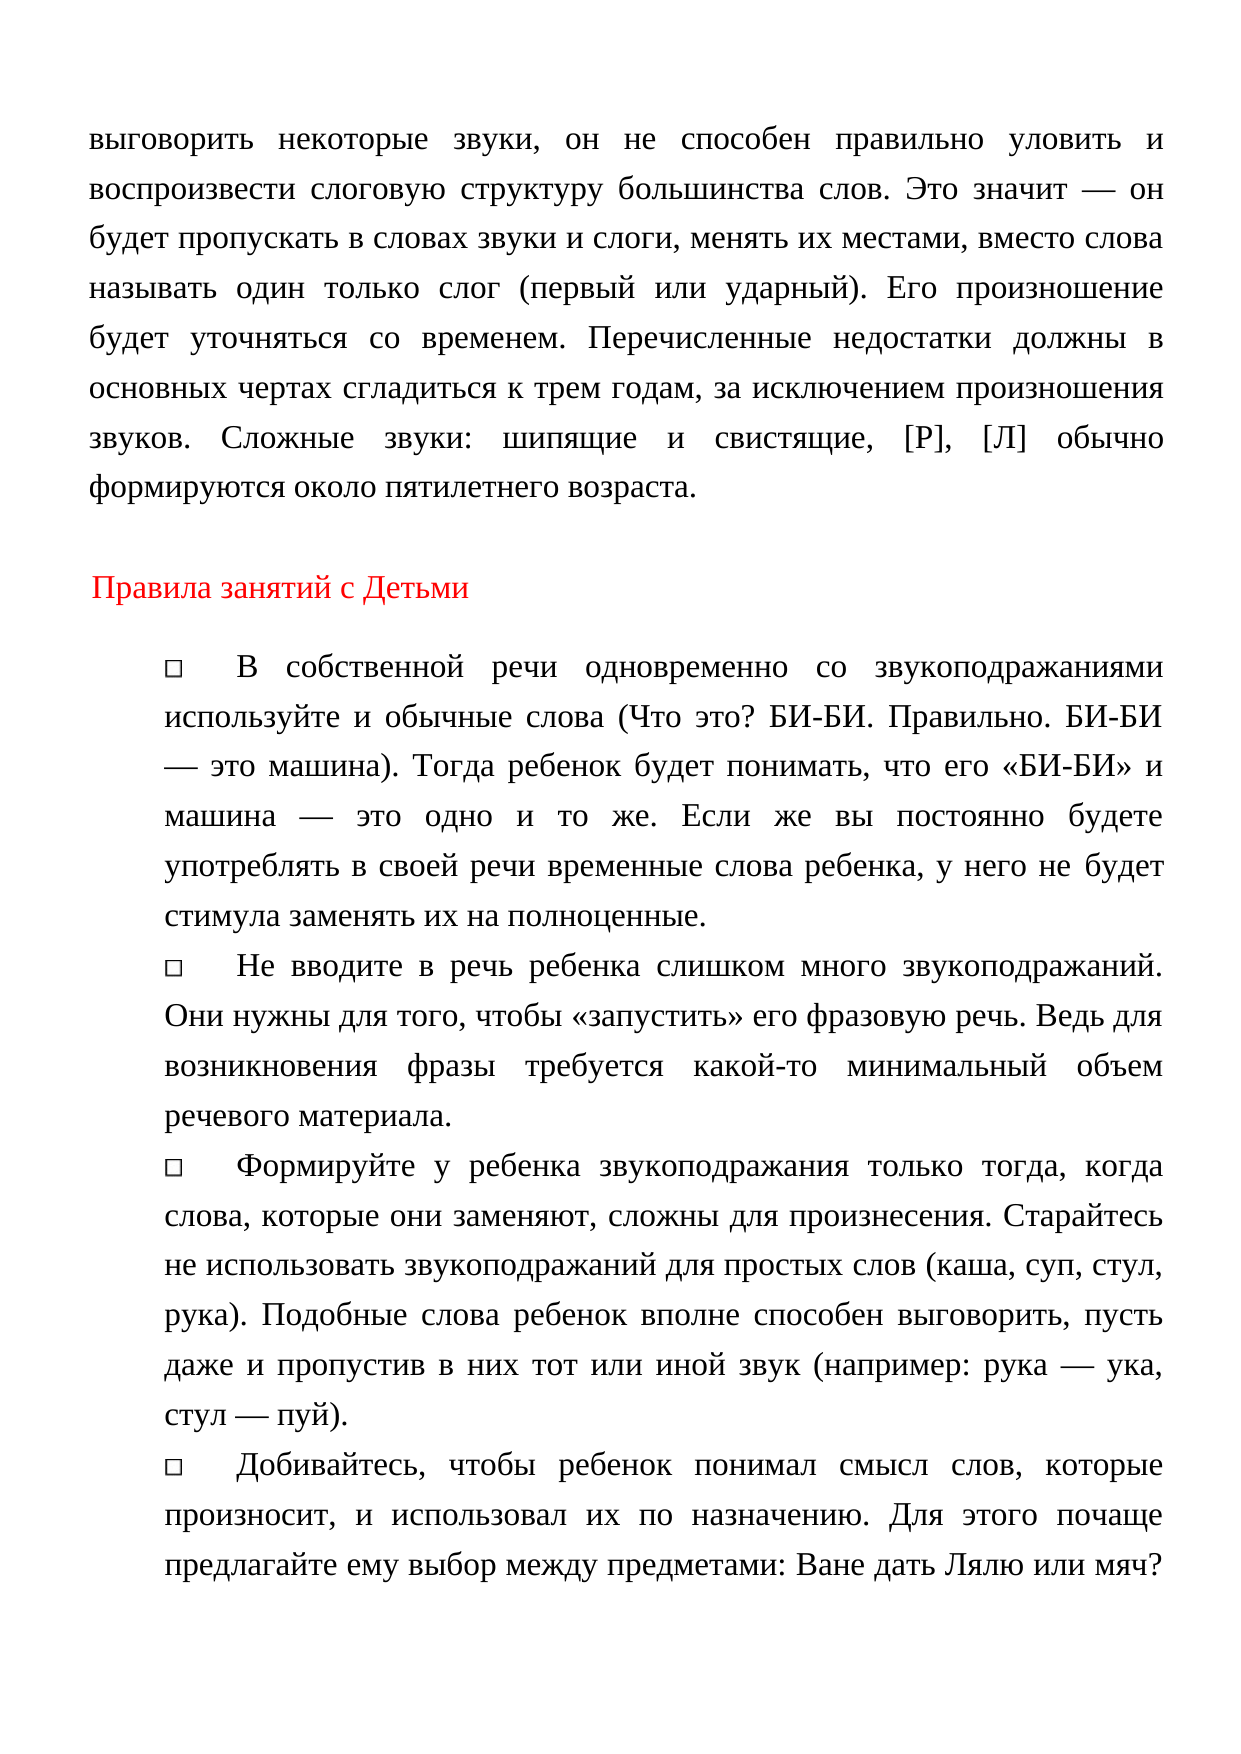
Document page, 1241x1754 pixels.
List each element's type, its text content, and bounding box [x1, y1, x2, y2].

picture [165, 960, 182, 977]
list В собственной речи одновременно со звукоподражаниями используйте и обычные слова (Что это? БИ-БИ. Правильно. БИ-БИ — это машина). Тогда ребенок будет понимать, что его «БИ-БИ» и машина — это одно и то же. Если же вы постоянно будете употреблять в своей речи временные слова ребенка, у него не будет стимула заменять их на полноценные. [164, 646, 1164, 933]
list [164, 1444, 1164, 1582]
list Формируйте у ребенка звукоподражания только тогда, когда слова, которые они заменяют, сложны для произнесения. Старайтесь не использовать звукоподражаний для простых слов (каша, суп, стул, рука). Подобные слова ребенок вполне способен выговорить, пусть даже и пропустив в них тот или иной звук (например: рука — ука, стул — пуй). [164, 1145, 1164, 1432]
picture [165, 660, 182, 678]
text Правила занятий с Детьми [91, 567, 1166, 606]
picture [165, 1159, 182, 1177]
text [89, 118, 1165, 505]
picture [165, 1459, 182, 1476]
list Не вводите в речь ребенка слишком много звукоподражаний. Они нужны для того, чтобы «запустить» его фразовую речь. Ведь для возникновения фразы требуется какой-то минимальный объем речевого материала. [164, 945, 1164, 1133]
